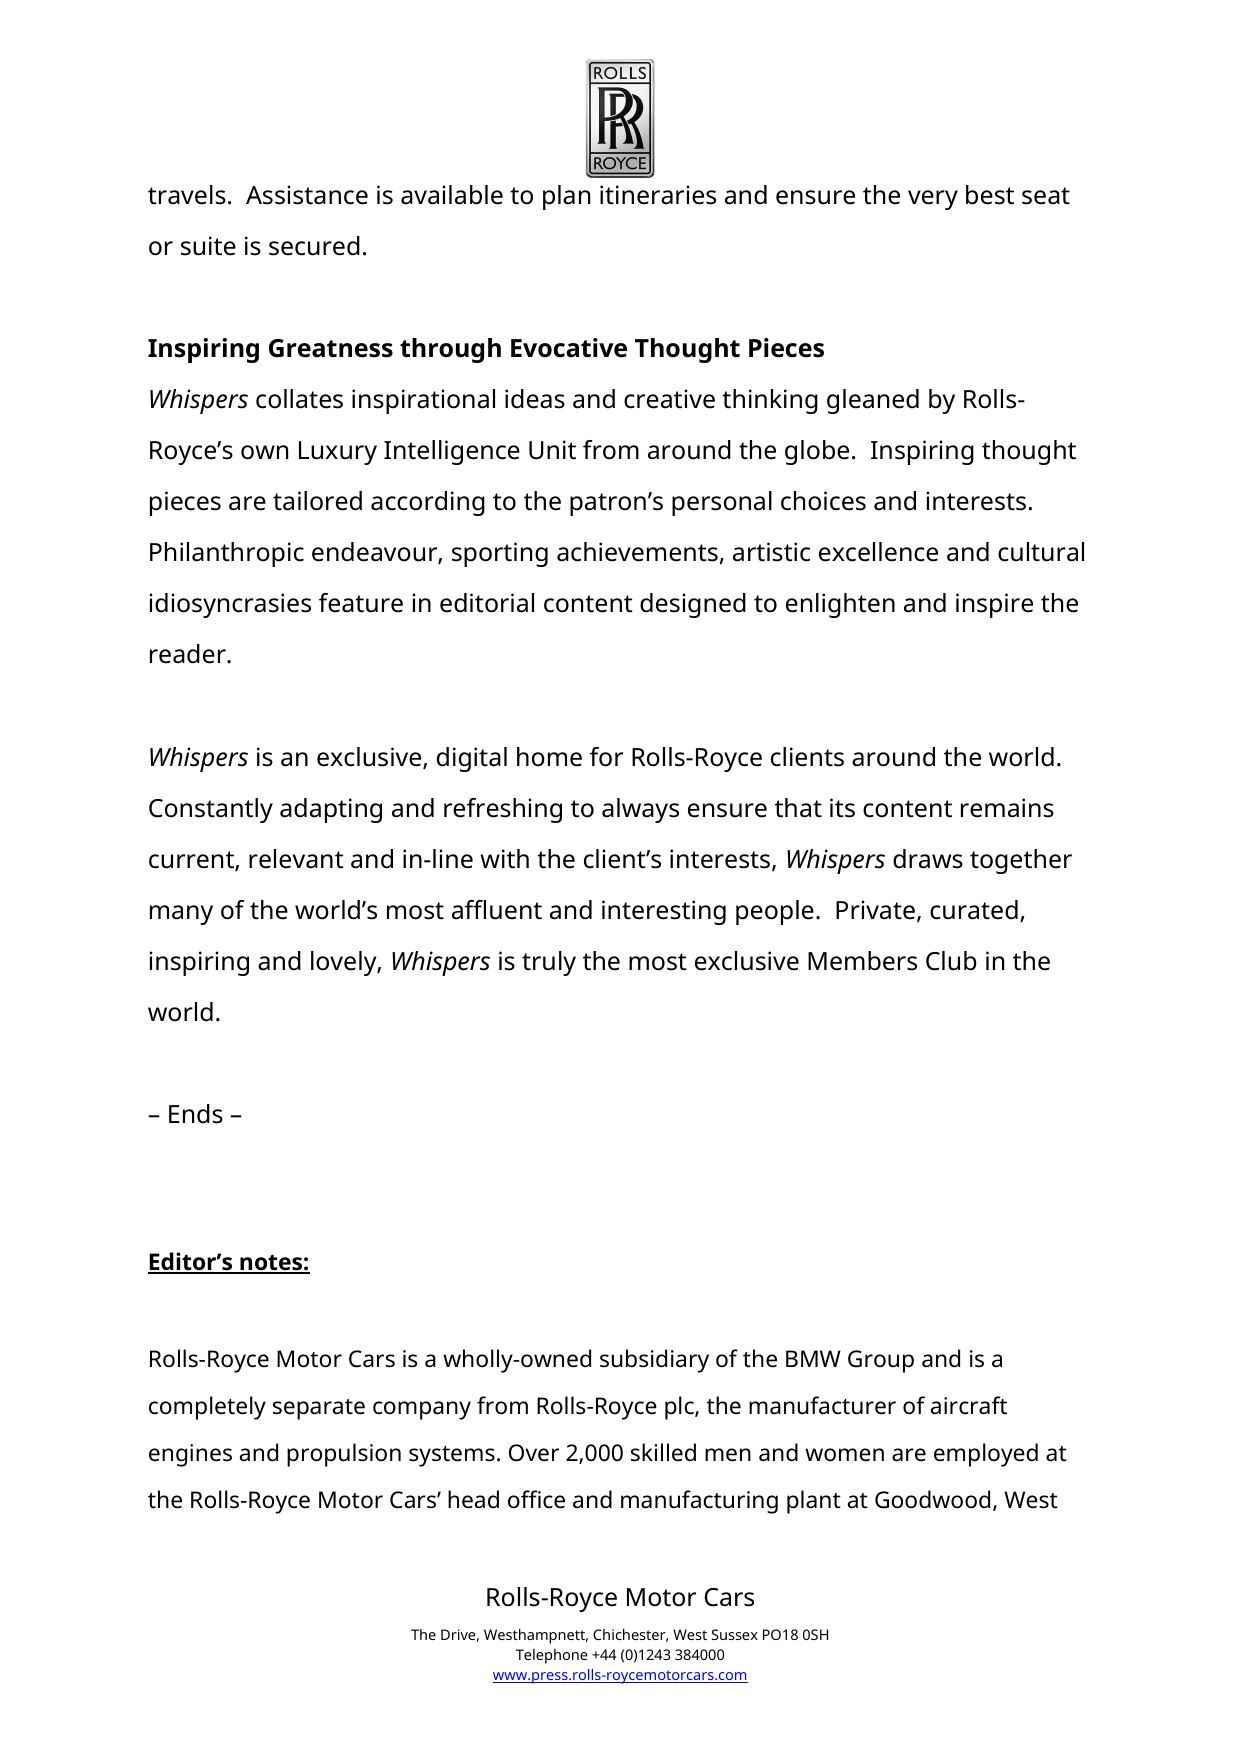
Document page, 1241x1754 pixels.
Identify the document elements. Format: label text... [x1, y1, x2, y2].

text Editor’s notes: [148, 1246, 1092, 1277]
picture [585, 59, 655, 178]
text Whispers collates inspirational ideas and creative thinking gleaned by Rolls-Royce’s own Luxury Intelligence Unit from around the globe. Inspiring thought pieces are tailored according to the patron’s personal choices and interests. Philanthropic endeavour, sporting achievements, artistic excellence and cultural idiosyncrasies feature in editorial content designed to enlighten and inspire the reader. [148, 382, 1092, 671]
text – Ends – [148, 1097, 1092, 1131]
text Inspiring Greatness through Evocative Thought Pieces [148, 331, 1092, 365]
text Whispers is an exclusive, digital home for Rolls-Royce clients around the world. Constantly adapting and refreshing to always ensure that its content remains current, relevant and in-line with the client’s interests, Whispers draws together many of the world’s most affluent and interesting people. Private, curated, inspiring and lovely, Whispers is truly the most exclusive Members Club in the world. [148, 739, 1092, 1028]
